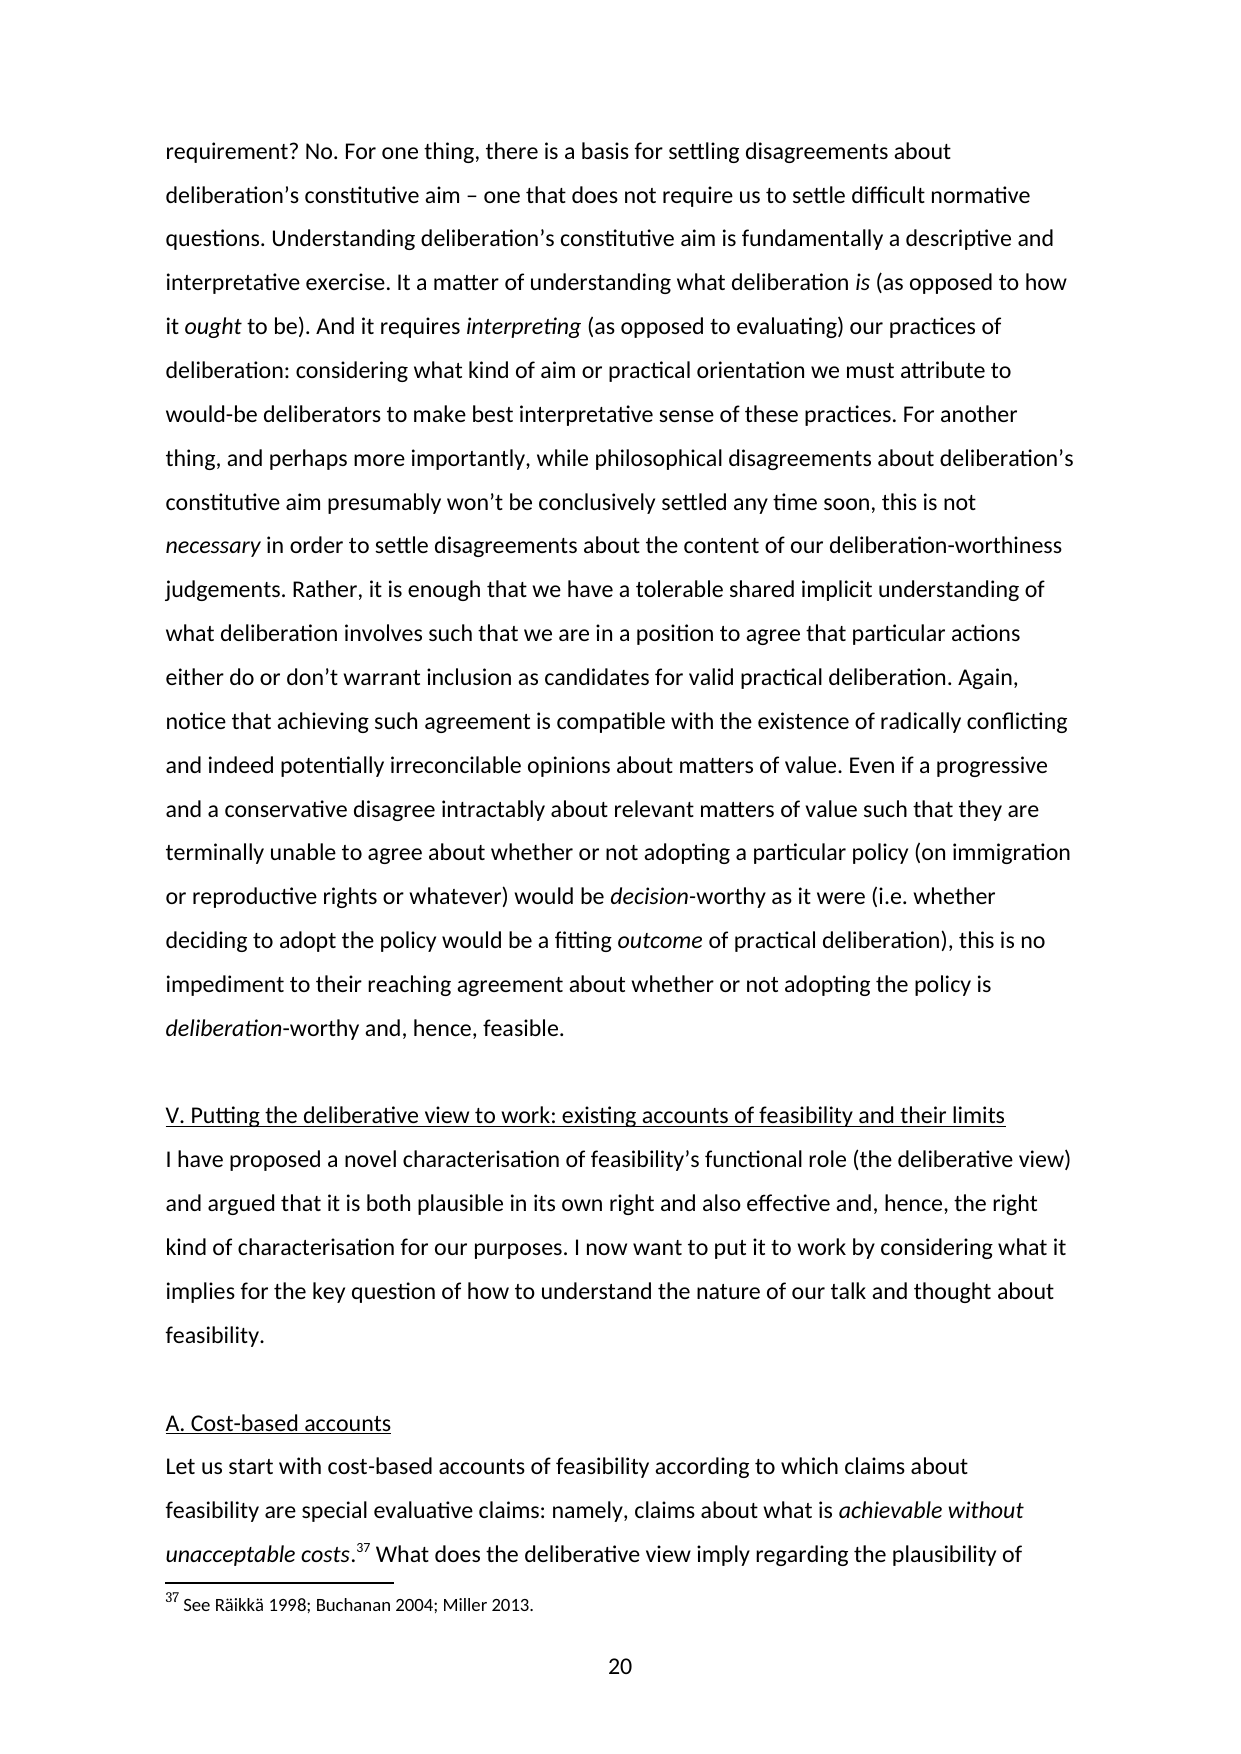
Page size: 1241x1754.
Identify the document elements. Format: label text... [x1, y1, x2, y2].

text A. Cost-based accounts [165, 1408, 1037, 1437]
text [165, 136, 1075, 1042]
text V. Putting the deliberative view to work: existing accounts of feasibility and their limits [165, 1101, 1075, 1130]
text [165, 1451, 1037, 1568]
text I have proposed a novel characterisation of feasibility’s functional role (the deliberative view) and argued that it is both plausible in its own right and also effective and, hence, the right kind of characterisation for our purposes. I now want to put it to work by considering what it implies for the key question of how to understand the nature of our talk and thought about feasibility. [165, 1144, 1075, 1349]
